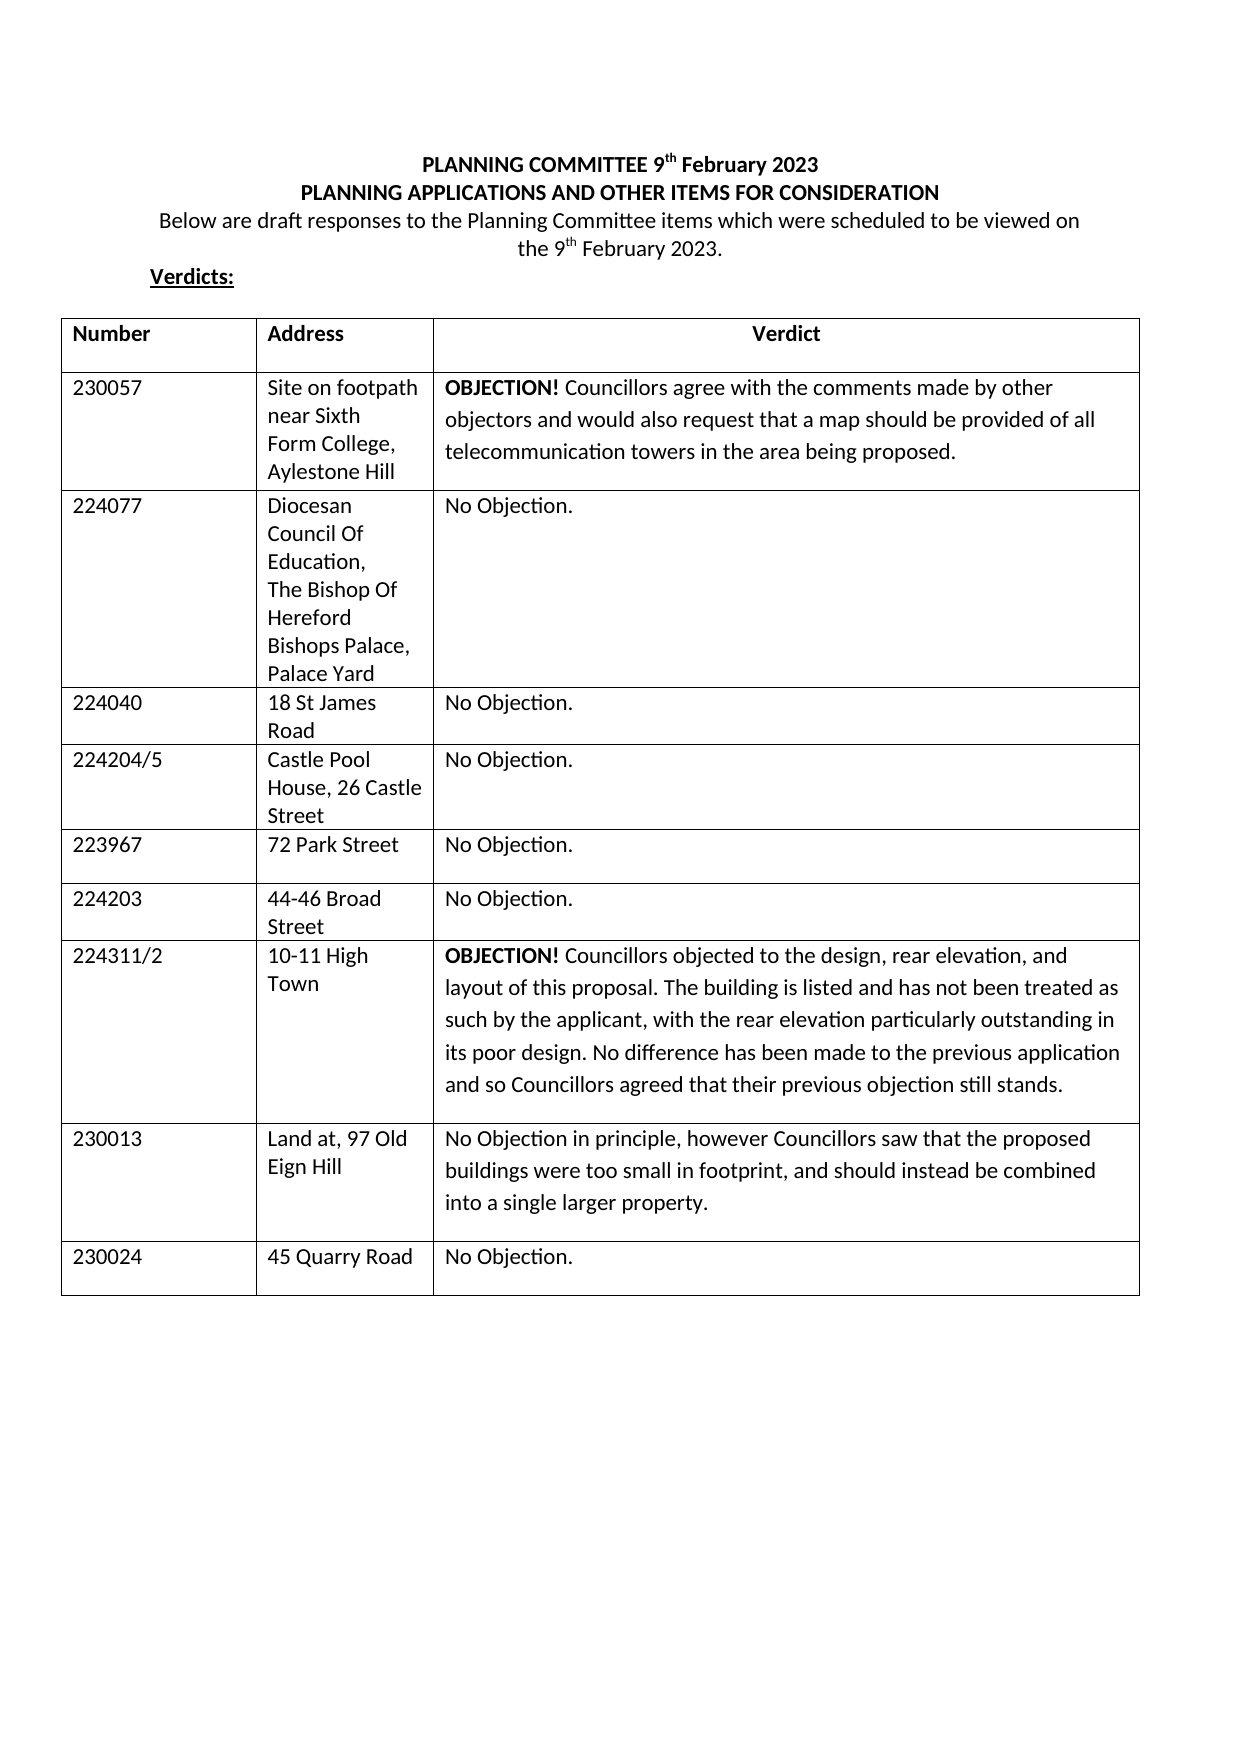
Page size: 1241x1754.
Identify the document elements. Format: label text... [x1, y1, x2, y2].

table_cell OBJECTION! Councillors agree with the comments made by other objectors and would also request that a map should be provided of all telecommunication towers in the area being proposed. [434, 373, 1139, 490]
table_cell 224040 [62, 688, 256, 744]
table_cell 224311/2 [62, 941, 256, 1123]
table_header Address [257, 319, 433, 372]
table_cell 72 Park Street [257, 830, 433, 883]
table_cell No Objection. [434, 884, 1139, 940]
table_cell No Objection. [434, 745, 1139, 829]
table_cell 44-46 Broad Street [257, 884, 433, 940]
text Verdicts: [150, 262, 1090, 290]
table_cell 230013 [62, 1124, 256, 1241]
table_cell OBJECTION! Councillors objected to the design, rear elevation, and layout of this proposal. The building is listed and has not been treated as such by the applicant, with the rear elevation particularly outstanding in its poor design. No difference has been made to the previous application and so Councillors agreed that their previous objection still stands. [434, 941, 1139, 1123]
table_cell Diocesan Council Of Education, The Bishop Of Hereford Bishops Palace, Palace Yard [257, 491, 433, 687]
text PLANNING COMMITTEE 9th February 2023 [150, 150, 1090, 178]
table_cell No Objection. [434, 688, 1139, 744]
table_cell No Objection in principle, however Councillors saw that the proposed buildings were too small in footprint, and should instead be combined into a single larger property. [434, 1124, 1139, 1241]
table_cell 45 Quarry Road [257, 1242, 433, 1294]
table_header Verdict [434, 319, 1139, 372]
table_cell No Objection. [434, 1242, 1139, 1294]
text Below are draft responses to the Planning Committee items which were scheduled to be viewed on the 9th February 2023. [150, 206, 1090, 262]
table_cell Site on footpath near Sixth Form College, Aylestone Hill [257, 373, 433, 490]
table_cell No Objection. [434, 491, 1139, 687]
table_cell 224203 [62, 884, 256, 940]
table_cell Castle Pool House, 26 Castle Street [257, 745, 433, 829]
table_cell 230057 [62, 373, 256, 490]
text PLANNING APPLICATIONS AND OTHER ITEMS FOR CONSIDERATION [150, 178, 1090, 206]
table_cell 224077 [62, 491, 256, 687]
table_cell No Objection. [434, 830, 1139, 883]
table_header Number [62, 319, 256, 372]
table_cell 230024 [62, 1242, 256, 1294]
table_cell 10-11 High Town [257, 941, 433, 1123]
table_cell 223967 [62, 830, 256, 883]
table_cell Land at, 97 Old Eign Hill [257, 1124, 433, 1241]
table_cell 18 St James Road [257, 688, 433, 744]
table_cell 224204/5 [62, 745, 256, 829]
